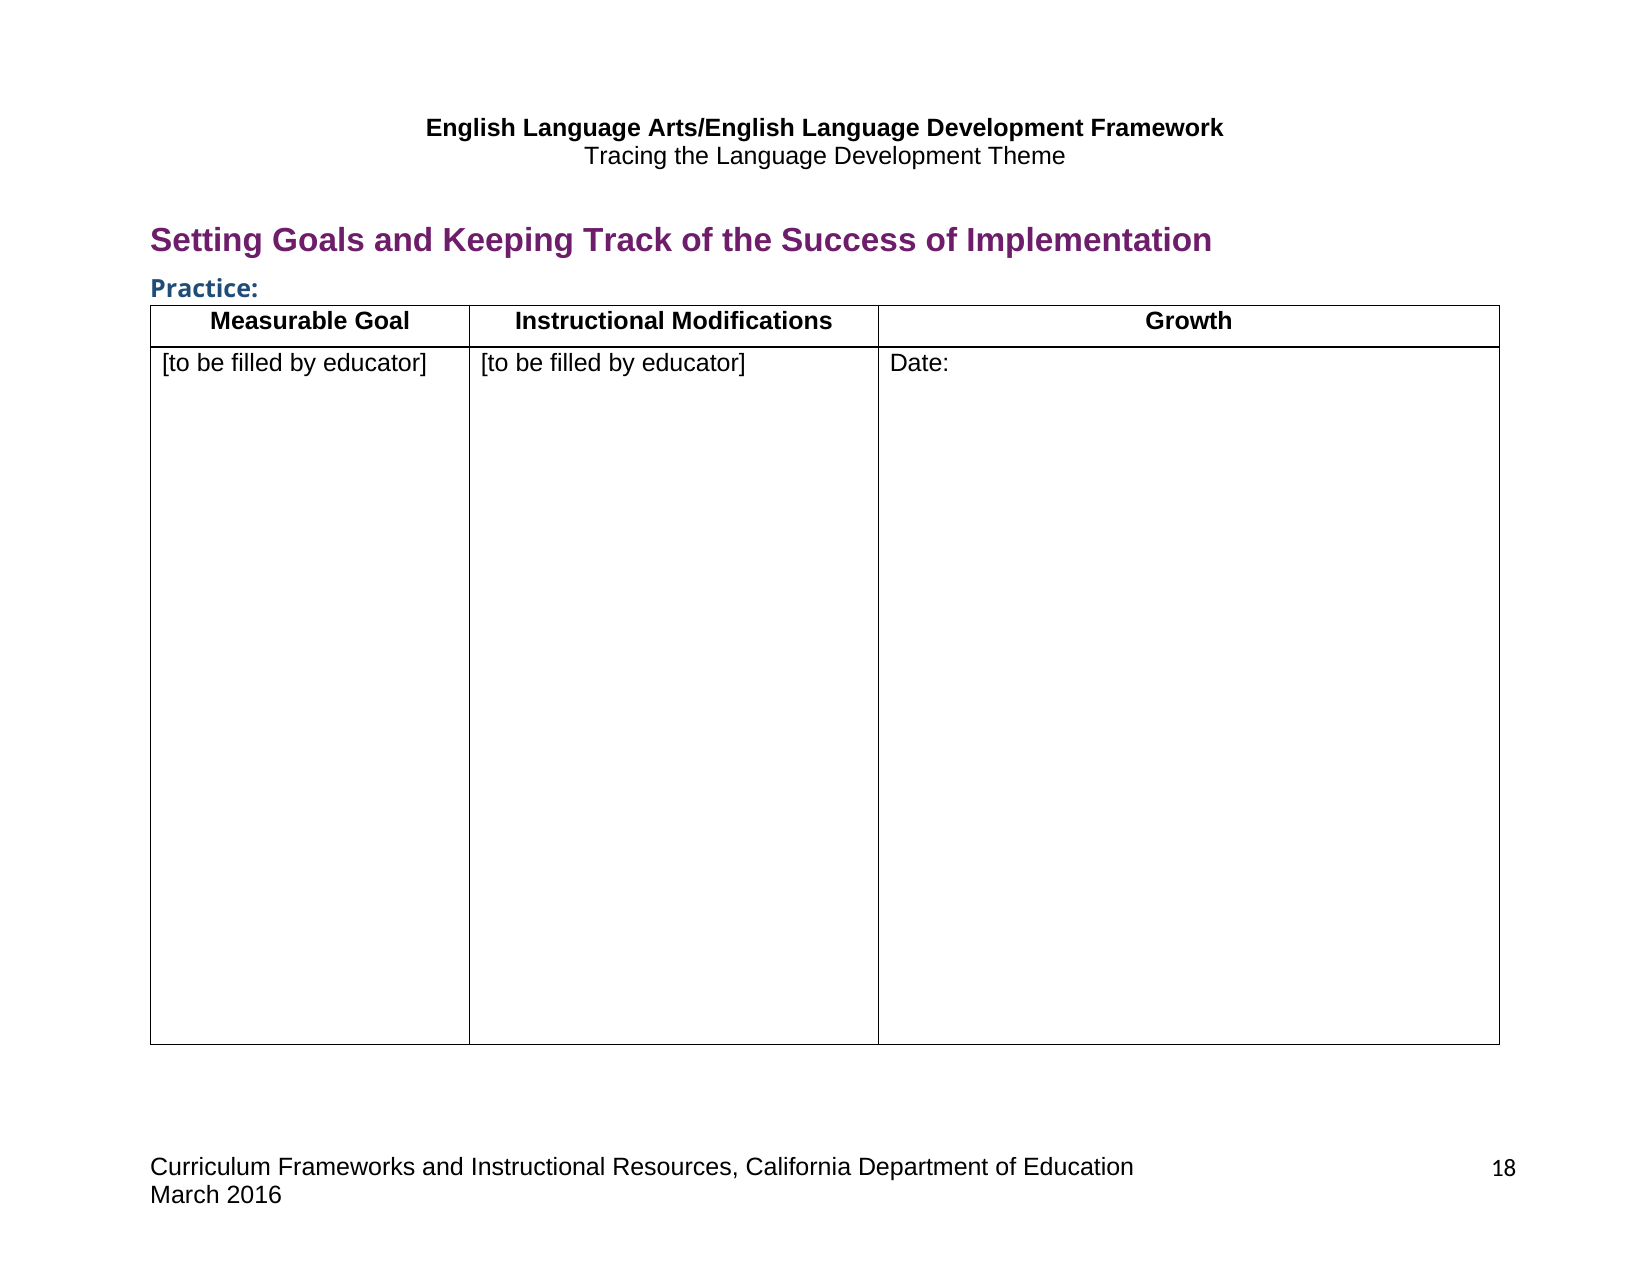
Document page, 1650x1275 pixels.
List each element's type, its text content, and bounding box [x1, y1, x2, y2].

table_header Instructional Modifications [470, 306, 878, 346]
subtitle Practice: [150, 271, 1500, 305]
table_cell [to be filled by educator] [151, 348, 469, 1044]
table_cell Date: [879, 348, 1499, 1044]
table_cell [to be filled by educator] [470, 348, 878, 1044]
table_header Measurable Goal [151, 306, 469, 346]
table_header Growth [879, 306, 1499, 346]
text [150, 220, 1500, 258]
